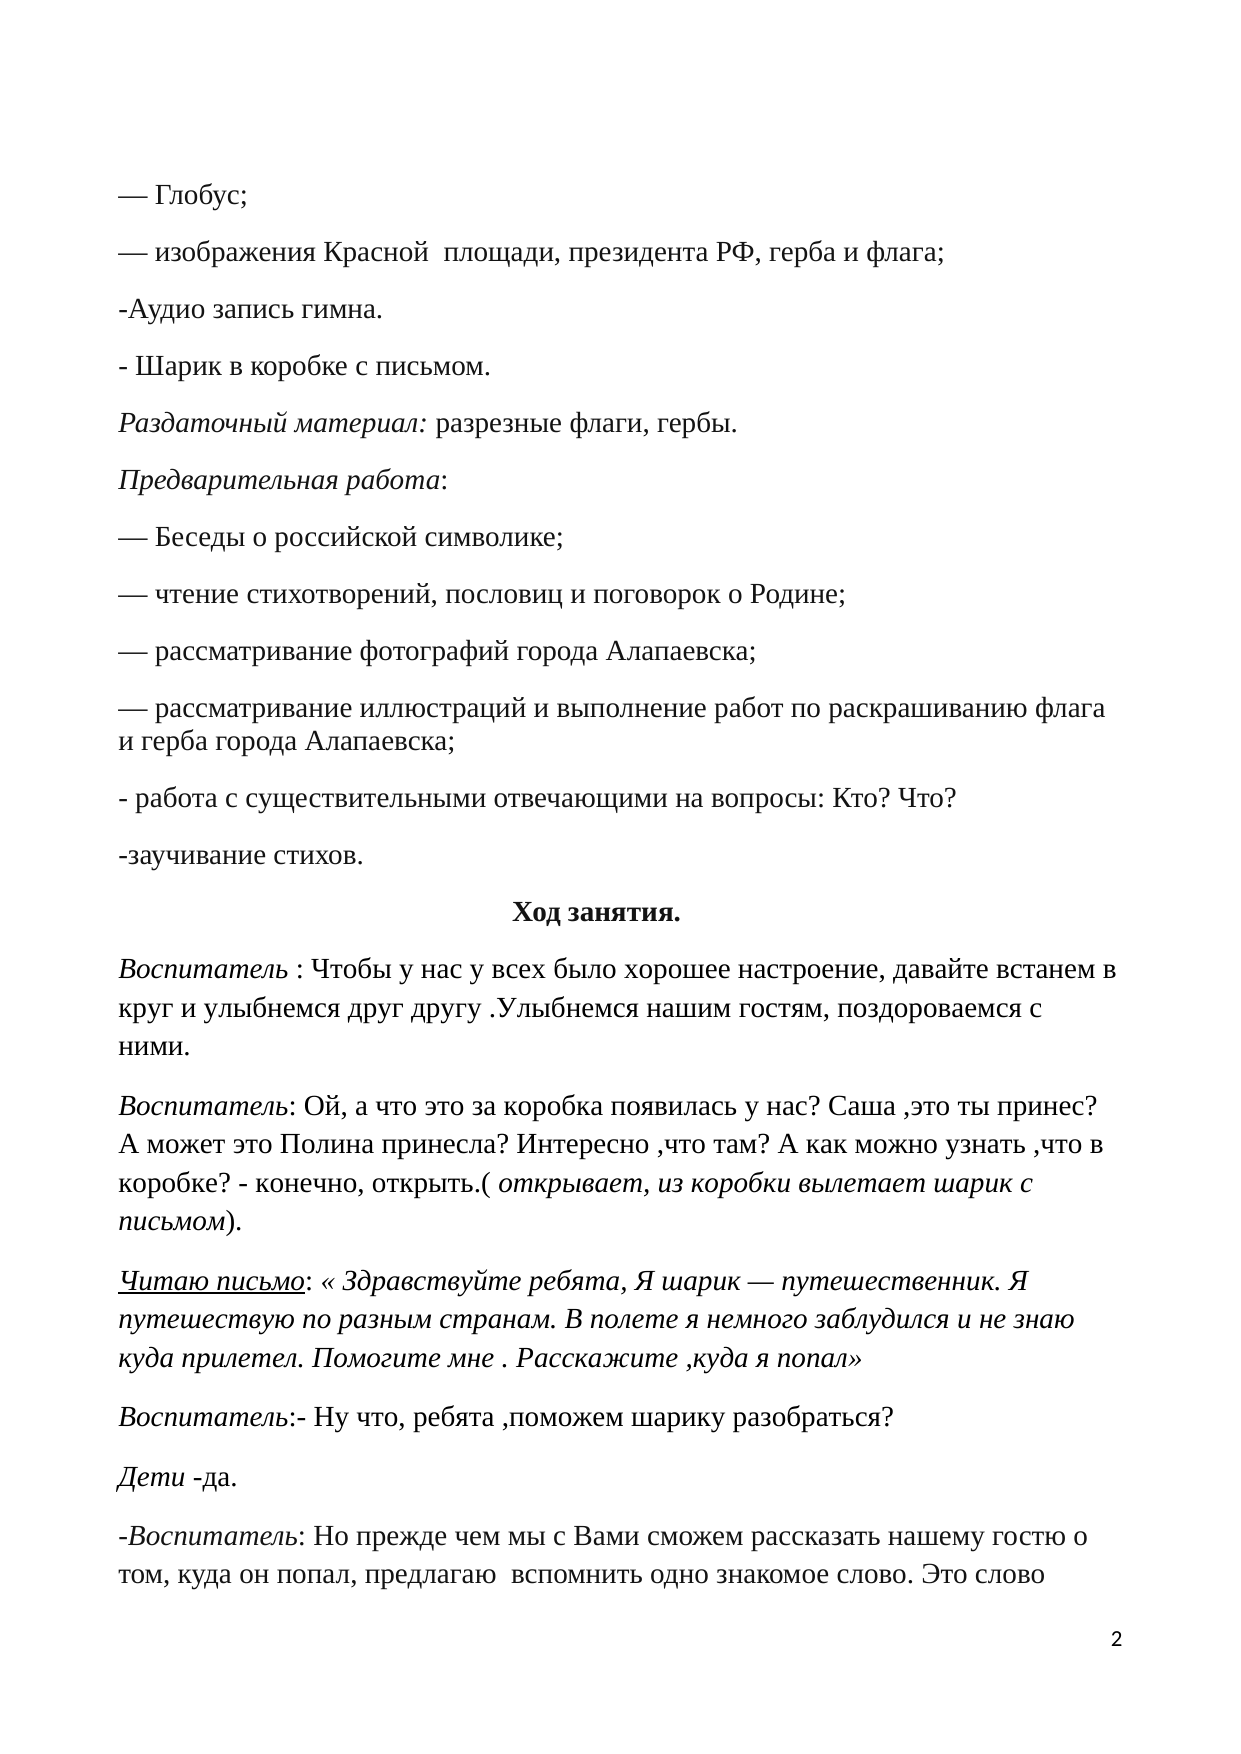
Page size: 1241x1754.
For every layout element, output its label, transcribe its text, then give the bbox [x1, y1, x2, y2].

text Раздаточный материал: разрезные флаги, гербы. [118, 405, 1122, 439]
text -заучивание стихов. [118, 837, 1122, 871]
text Читаю письмо: « Здравствуйте ребята, Я шарик — путешественник. Я путешествую по разным странам. В полете я немного заблудился и не знаю куда прилетел. Помогите мне . Расскажите ,куда я попал» [118, 1263, 1122, 1373]
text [118, 1518, 1122, 1590]
text - работа с существительными отвечающими на вопросы: Кто? Что? [118, 781, 1122, 814]
text — рассматривание фотографий города Алапаевска; [118, 633, 1122, 667]
text - Шарик в коробке с письмом. [118, 348, 1122, 382]
text — изображения Красной площади, президента РФ, герба и флага; [118, 234, 1122, 268]
text — Глобус; [118, 177, 1122, 211]
text — Беседы о российской символике; [118, 519, 1122, 553]
text -Аудио запись гимна. [118, 291, 1122, 325]
text Ход занятия. [118, 894, 1122, 928]
text — рассматривание иллюстраций и выполнение работ по раскрашиванию флага и герба города Алапаевска; [118, 690, 1122, 757]
text Воспитатель:- Ну что, ребята ,поможем шарику разобраться? [118, 1399, 1122, 1433]
text Дети -да. [118, 1459, 1122, 1492]
text Предварительная работа: [118, 462, 1122, 496]
text Воспитатель : Чтобы у нас у всех было хорошее настроение, давайте встанем в круг и улыбнемся друг другу .Улыбнемся нашим гостям, поздороваемся с ними. [118, 951, 1122, 1062]
text — чтение стихотворений, пословиц и поговорок о Родине; [118, 576, 1122, 609]
text Воспитатель: Ой, а что это за коробка появилась у нас? Саша ,это ты принес? А может это Полина принесла? Интересно ,что там? А как можно узнать ,что в коробке? - конечно, открыть.( открывает, из коробки вылетает шарик с письмом). [118, 1088, 1122, 1237]
